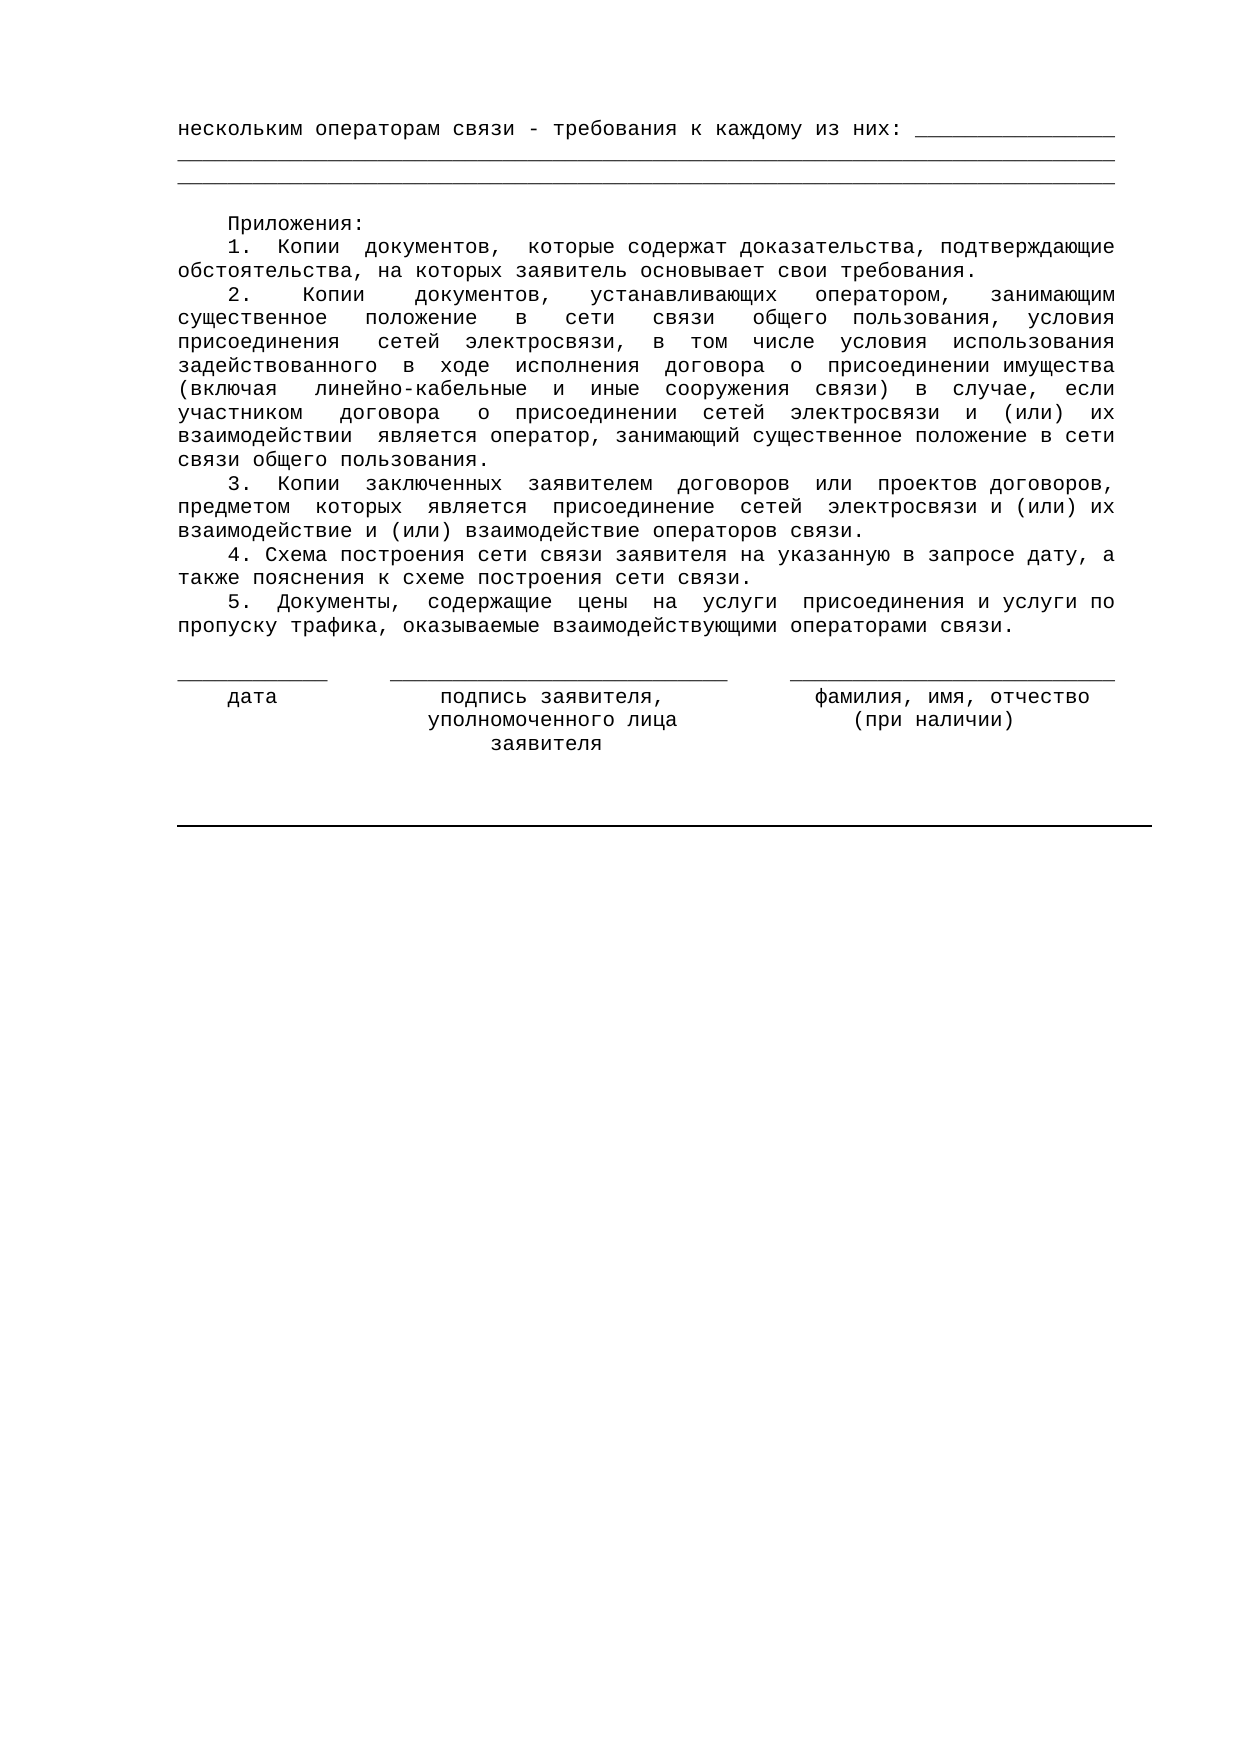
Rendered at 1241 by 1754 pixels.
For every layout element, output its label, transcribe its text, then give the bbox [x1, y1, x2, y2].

text 1. Копии документов, которые содержат доказательства, подтверждающие [177, 236, 1152, 260]
text 5. Документы, содержащие цены на услуги присоединения и услуги по [177, 591, 1152, 615]
text 3. Копии заключенных заявителем договоров или проектов договоров, [177, 473, 1152, 496]
text (включая линейно-кабельные и иные сооружения связи) в случае, если [177, 378, 1152, 402]
text обстоятельства, на которых заявитель основывает свои требования. [177, 260, 1152, 284]
text ____________ ___________________________ __________________________ [177, 662, 1152, 686]
text 4. Схема построения сети связи заявителя на указанную в запросе дату, а [177, 544, 1152, 567]
text дата подпись заявителя, фамилия, имя, отчество [177, 686, 1152, 709]
text нескольким операторам связи - требования к каждому из них: ________________ [177, 118, 1152, 142]
text участником договора о присоединении сетей электросвязи и (или) их [177, 402, 1152, 426]
text взаимодействие и (или) взаимодействие операторов связи. [177, 520, 1152, 544]
text предметом которых является присоединение сетей электросвязи и (или) их [177, 496, 1152, 520]
text Приложения: [177, 213, 1152, 236]
text задействованного в ходе исполнения договора о присоединении имущества [177, 354, 1152, 378]
text связи общего пользования. [177, 449, 1152, 473]
text существенное положение в сети связи общего пользования, условия [177, 307, 1152, 331]
text 2. Копии документов, устанавливающих оператором, занимающим [177, 284, 1152, 307]
text ___________________________________________________________________________ [177, 165, 1152, 189]
text ___________________________________________________________________________ [177, 142, 1152, 165]
text присоединения сетей электросвязи, в том числе условия использования [177, 331, 1152, 354]
text также пояснения к схеме построения сети связи. [177, 567, 1152, 591]
text заявителя [177, 733, 1152, 757]
text уполномоченного лица (при наличии) [177, 709, 1152, 733]
text взаимодействии является оператор, занимающий существенное положение в сети [177, 426, 1152, 449]
text пропуску трафика, оказываемые взаимодействующими операторами связи. [177, 615, 1152, 638]
